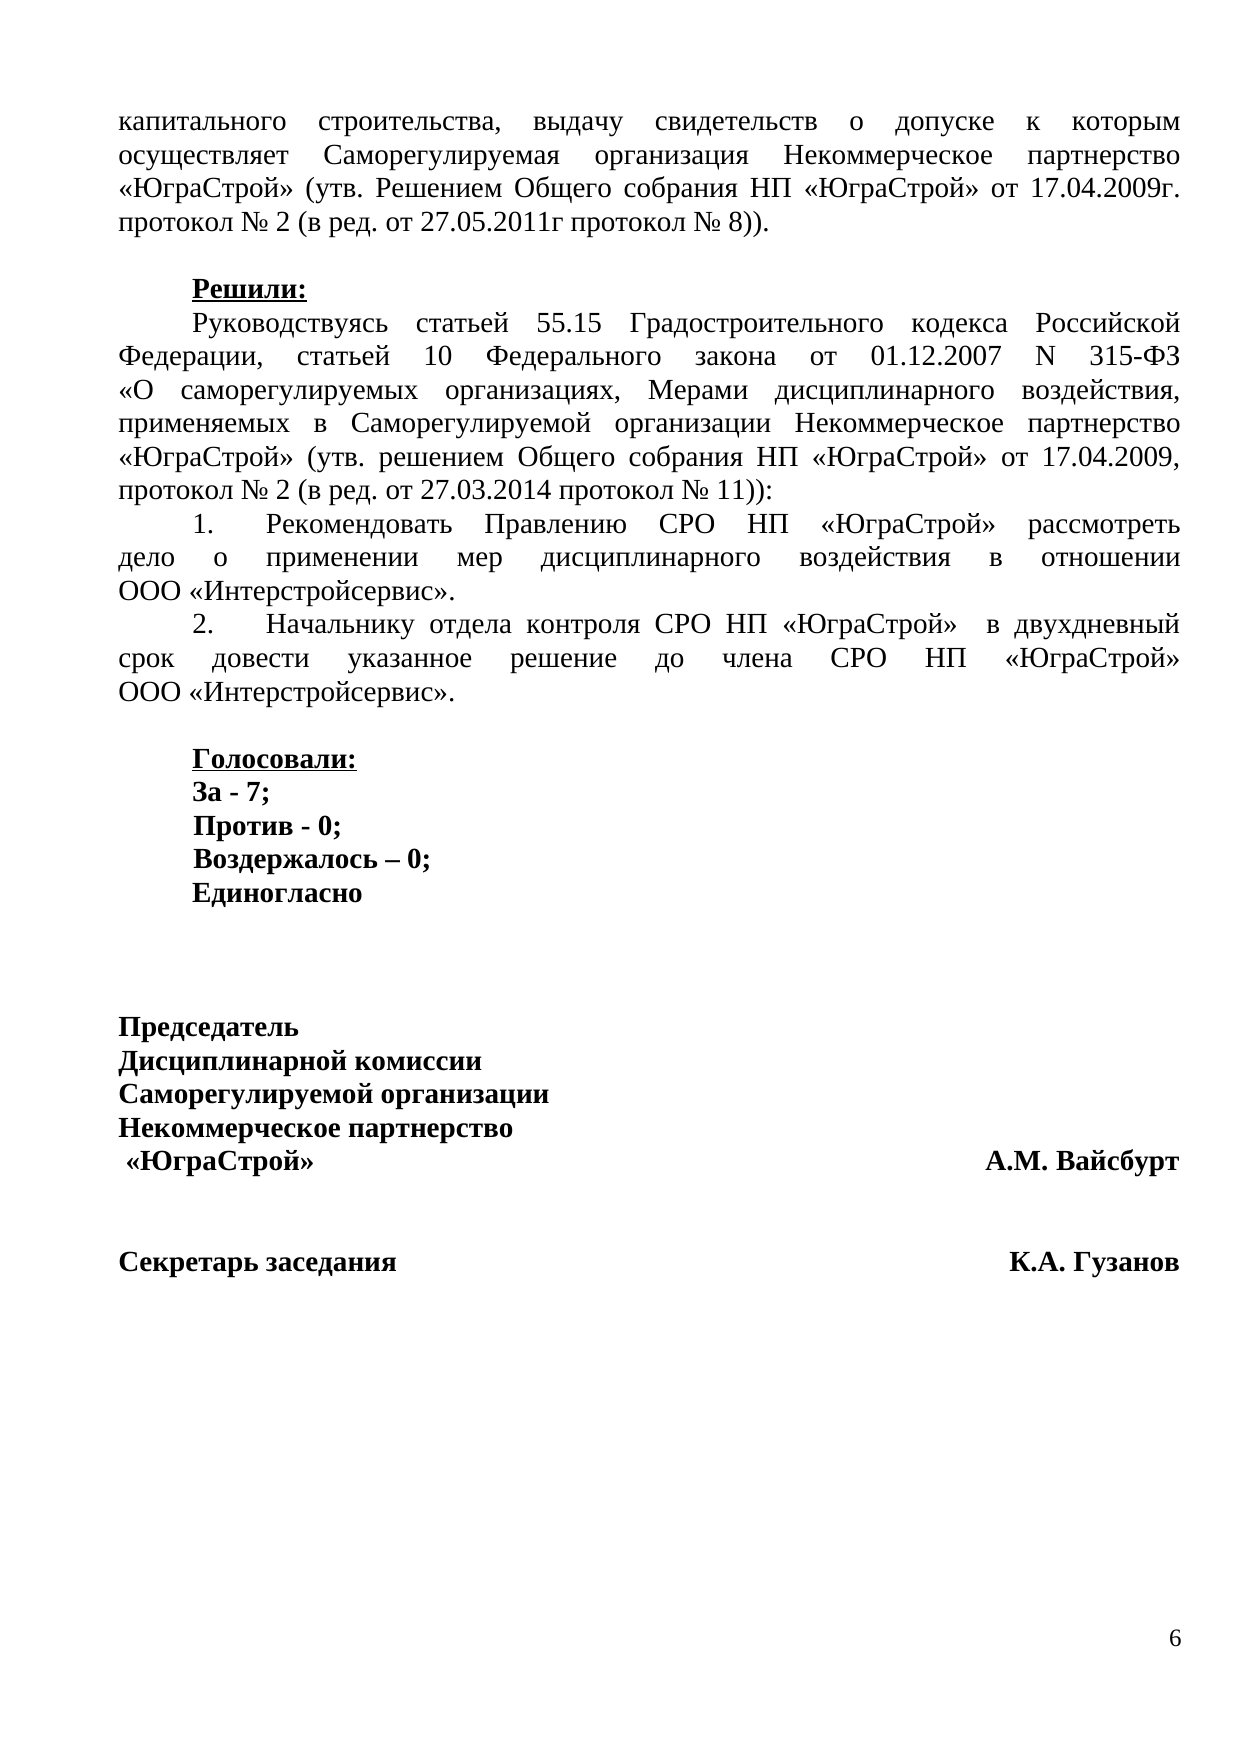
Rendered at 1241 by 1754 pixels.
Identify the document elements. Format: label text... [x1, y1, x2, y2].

text Руководствуясь статьей 55.15 Градостроительного кодекса Российской Федерации, статьей 10 Федерального закона от 01.12.2007 N 315-ФЗ «О саморегулируемых организациях, Мерами дисциплинарного воздействия, применяемых в Саморегулируемой организации Некоммерческое партнерство «ЮграСтрой» (утв. решением Общего собрания НП «ЮграСтрой» от 17.04.2009, протокол № 2 (в ред. от 27.03.2014 протокол № 11)): [118, 305, 1181, 506]
text 1. Рекомендовать Правлению СРО НП «ЮграСтрой» рассмотреть дело о применении мер дисциплинарного воздействия в отношении ООО «Интерстройсервис». [118, 506, 1181, 607]
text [118, 103, 1181, 238]
text Дисциплинарной комиссии [118, 1043, 1181, 1076]
text Против - 0; [118, 808, 1181, 841]
text Некоммерческое партнерство [118, 1110, 1181, 1143]
text Саморегулируемой организации [118, 1076, 1181, 1110]
text Председатель [118, 1009, 1181, 1043]
text Воздержалось – 0; [118, 841, 1181, 875]
text 2. Начальнику отдела контроля СРО НП «ЮграСтрой» в двухдневный срок довести указанное решение до члена СРО НП «ЮграСтрой» ООО «Интерстройсервис». [118, 607, 1181, 707]
text Единогласно [118, 875, 1181, 908]
text «ЮграСтрой» А.М. Вайсбурт [118, 1143, 1181, 1177]
text За - 7; [118, 774, 1181, 808]
text Решили: [118, 271, 1181, 305]
text Голосовали: [118, 741, 1181, 774]
text Секретарь заседания К.А. Гузанов [118, 1244, 1181, 1277]
